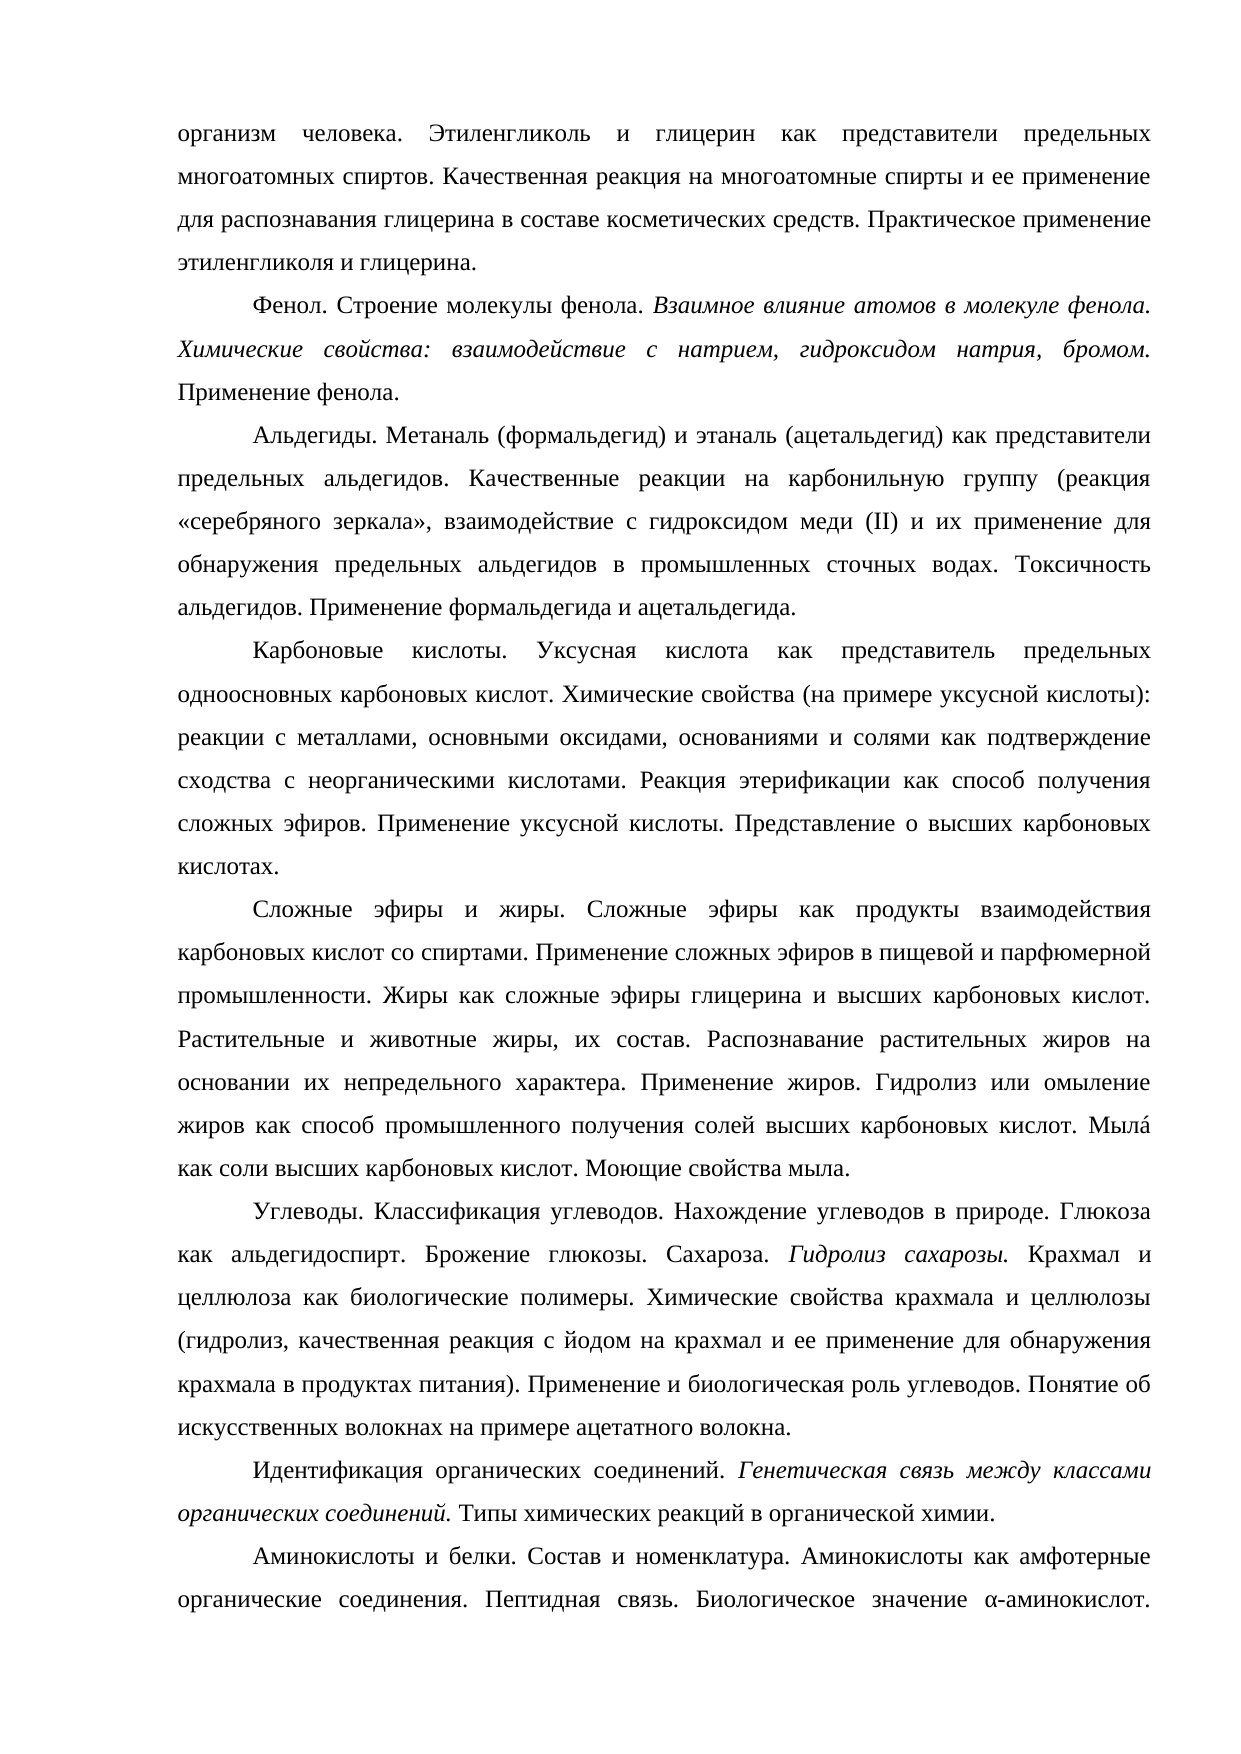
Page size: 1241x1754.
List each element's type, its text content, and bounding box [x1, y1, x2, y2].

text Углеводы. Классификация углеводов. Нахождение углеводов в природе. Глюкоза как альдегидоспирт. Брожение глюкозы. Сахароза. Гидролиз сахарозы. Крахмал и целлюлоза как биологические полимеры. Химические свойства крахмала и целлюлозы (гидролиз, качественная реакция с йодом на крахмал и ее применение для обнаружения крахмала в продуктах питания). Применение и биологическая роль углеводов. Понятие об искусственных волокнах на примере ацетатного волокна. [177, 1196, 1152, 1441]
text Альдегиды. Метаналь (формальдегид) и этаналь (ацетальдегид) как представители предельных альдегидов. Качественные реакции на карбонильную группу (реакция «серебряного зеркала», взаимодействие с гидроксидом меди (II) и их применение для обнаружения предельных альдегидов в промышленных сточных водах. Токсичность альдегидов. Применение формальдегида и ацетальдегида. [177, 420, 1152, 621]
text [177, 1541, 1152, 1613]
text Сложные эфиры и жиры. Сложные эфиры как продукты взаимодействия карбоновых кислот со спиртами. Применение сложных эфиров в пищевой и парфюмерной промышленности. Жиры как сложные эфиры глицерина и высших карбоновых кислот. Растительные и животные жиры, их состав. Распознавание растительных жиров на основании их непредельного характера. Применение жиров. Гидролиз или омыление жиров как способ промышленного получения солей высших карбоновых кислот. Мылá как соли высших карбоновых кислот. Моющие свойства мыла. [177, 894, 1152, 1182]
text Фенол. Строение молекулы фенола. Взаимное влияние атомов в молекуле фенола. Химические свойства: взаимодействие с натрием, гидроксидом натрия, бромом. Применение фенола. [177, 291, 1152, 406]
text Идентификация органических соединений. Генетическая связь между классами органических соединений. Типы химических реакций в органической химии. [177, 1455, 1152, 1527]
text Карбоновые кислоты. Уксусная кислота как представитель предельных одноосновных карбоновых кислот. Химические свойства (на примере уксусной кислоты): реакции с металлами, основными оксидами, основаниями и солями как подтверждение сходства с неорганическими кислотами. Реакция этерификации как способ получения сложных эфиров. Применение уксусной кислоты. Представление о высших карбоновых кислотах. [177, 636, 1152, 880]
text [177, 118, 1152, 276]
